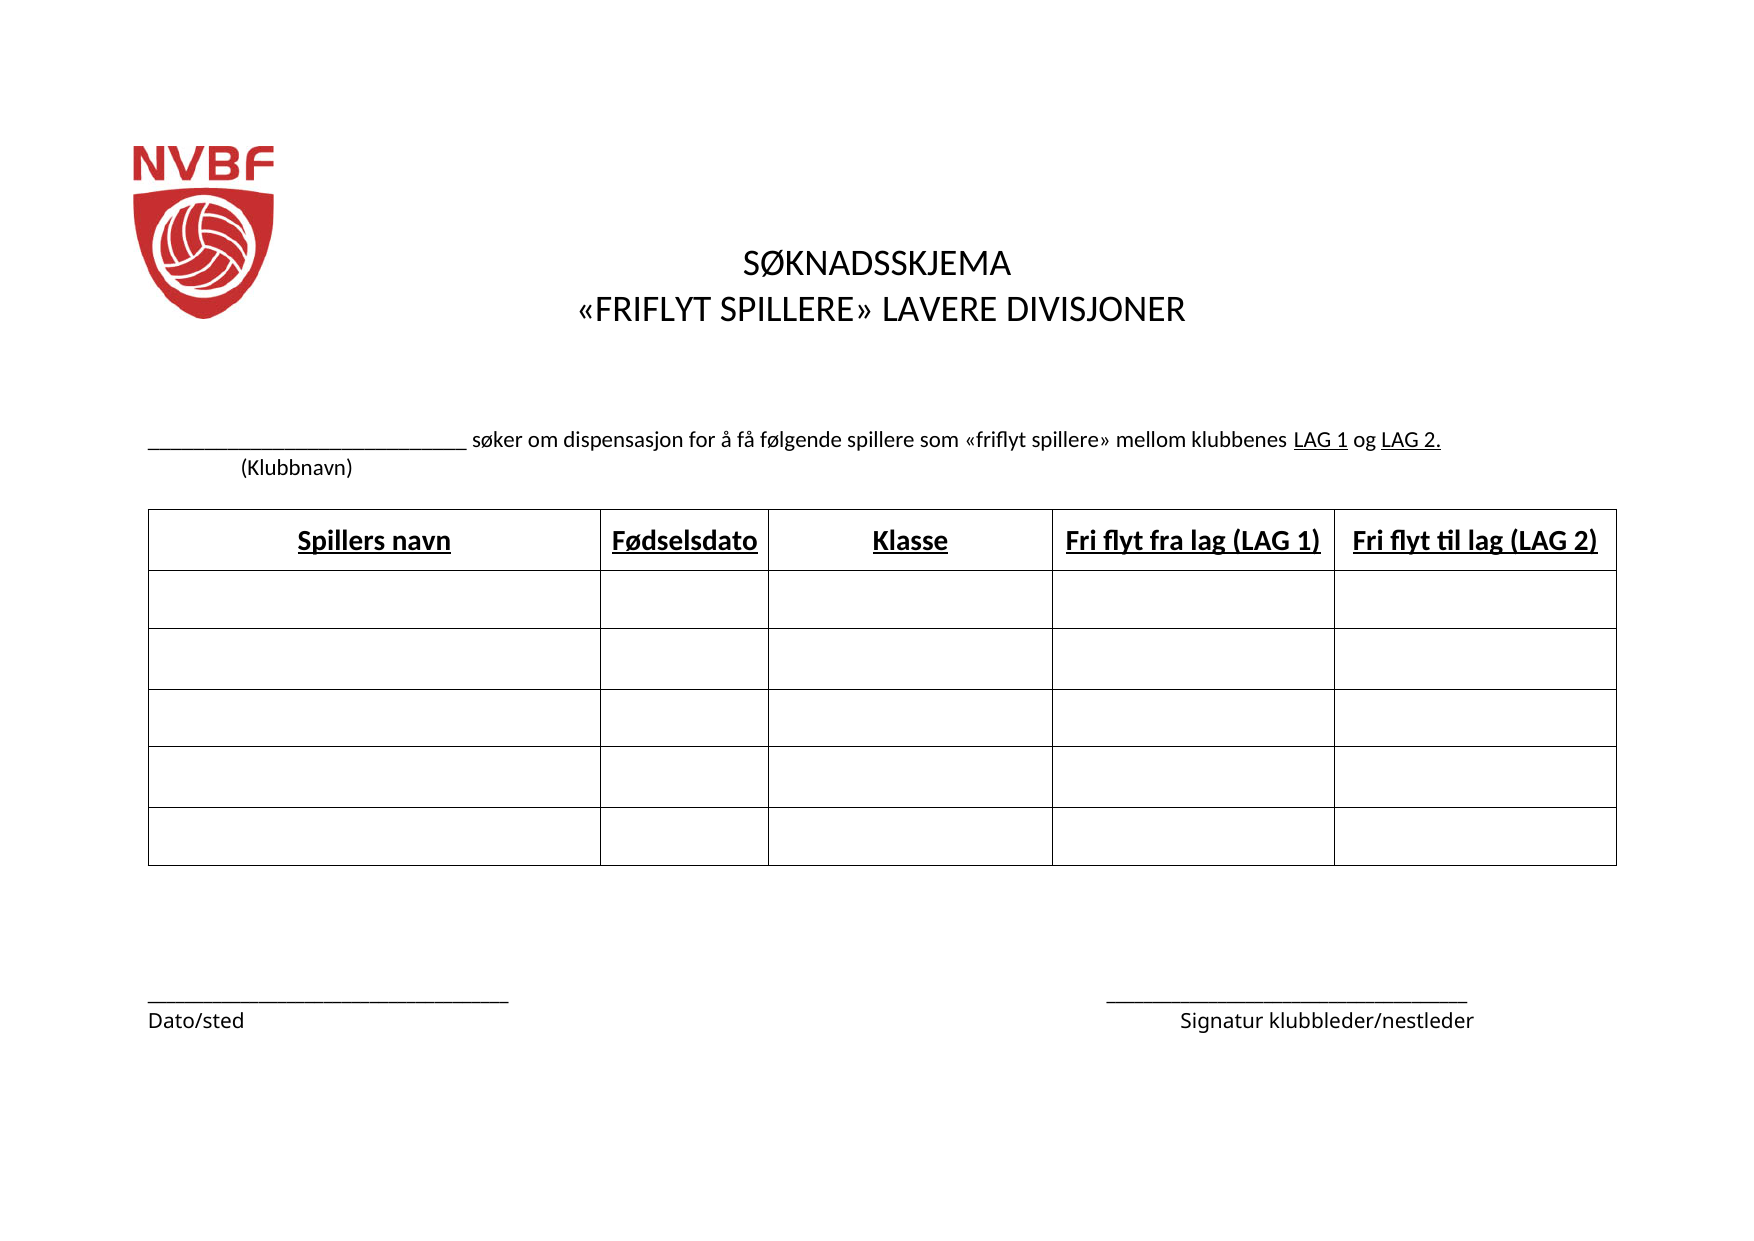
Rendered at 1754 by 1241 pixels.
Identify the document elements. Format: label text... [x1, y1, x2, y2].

table_cell [769, 690, 1052, 746]
text SØKNADSSKJEMA [148, 239, 1606, 285]
table_header Fri flyt fra lag (LAG 1) [1053, 510, 1334, 570]
picture [133, 146, 274, 319]
table_cell [149, 690, 600, 746]
table_cell [1335, 571, 1616, 627]
text ____________________________ søker om dispensasjon for å få følgende spillere som «friflyt spillere» mellom klubbenes LAG 1 og LAG 2. [148, 425, 1606, 453]
table_cell [149, 808, 600, 865]
table_cell [769, 808, 1052, 865]
table_cell [601, 747, 768, 807]
table_cell [149, 747, 600, 807]
table_cell [769, 571, 1052, 627]
table_cell [1053, 747, 1334, 807]
table_cell [1053, 629, 1334, 688]
table_cell [1335, 690, 1616, 746]
table_cell [769, 747, 1052, 807]
table_cell [1053, 808, 1334, 865]
table_cell [1335, 747, 1616, 807]
table_cell [149, 571, 600, 627]
text Dato/sted Signatur klubbleder/nestleder [148, 1006, 1606, 1035]
table_cell [149, 629, 600, 688]
table_header Fri flyt til lag (LAG 2) [1335, 510, 1616, 570]
table_header Fødselsdato [601, 510, 768, 570]
table_cell [769, 629, 1052, 688]
table_cell [1053, 571, 1334, 627]
text «FRIFLYT SPILLERE» LAVERE DIVISJONER [148, 285, 1606, 331]
text _______________________________________ _______________________________________ [148, 978, 1606, 1006]
table_cell [601, 808, 768, 865]
text (Klubbnavn) [148, 453, 1606, 481]
table_cell [1053, 690, 1334, 746]
table_cell [1335, 629, 1616, 688]
table_header Spillers navn [149, 510, 600, 570]
table_cell [601, 571, 768, 627]
table_cell [601, 690, 768, 746]
table_cell [601, 629, 768, 688]
table_header Klasse [769, 510, 1052, 570]
table_cell [1335, 808, 1616, 865]
